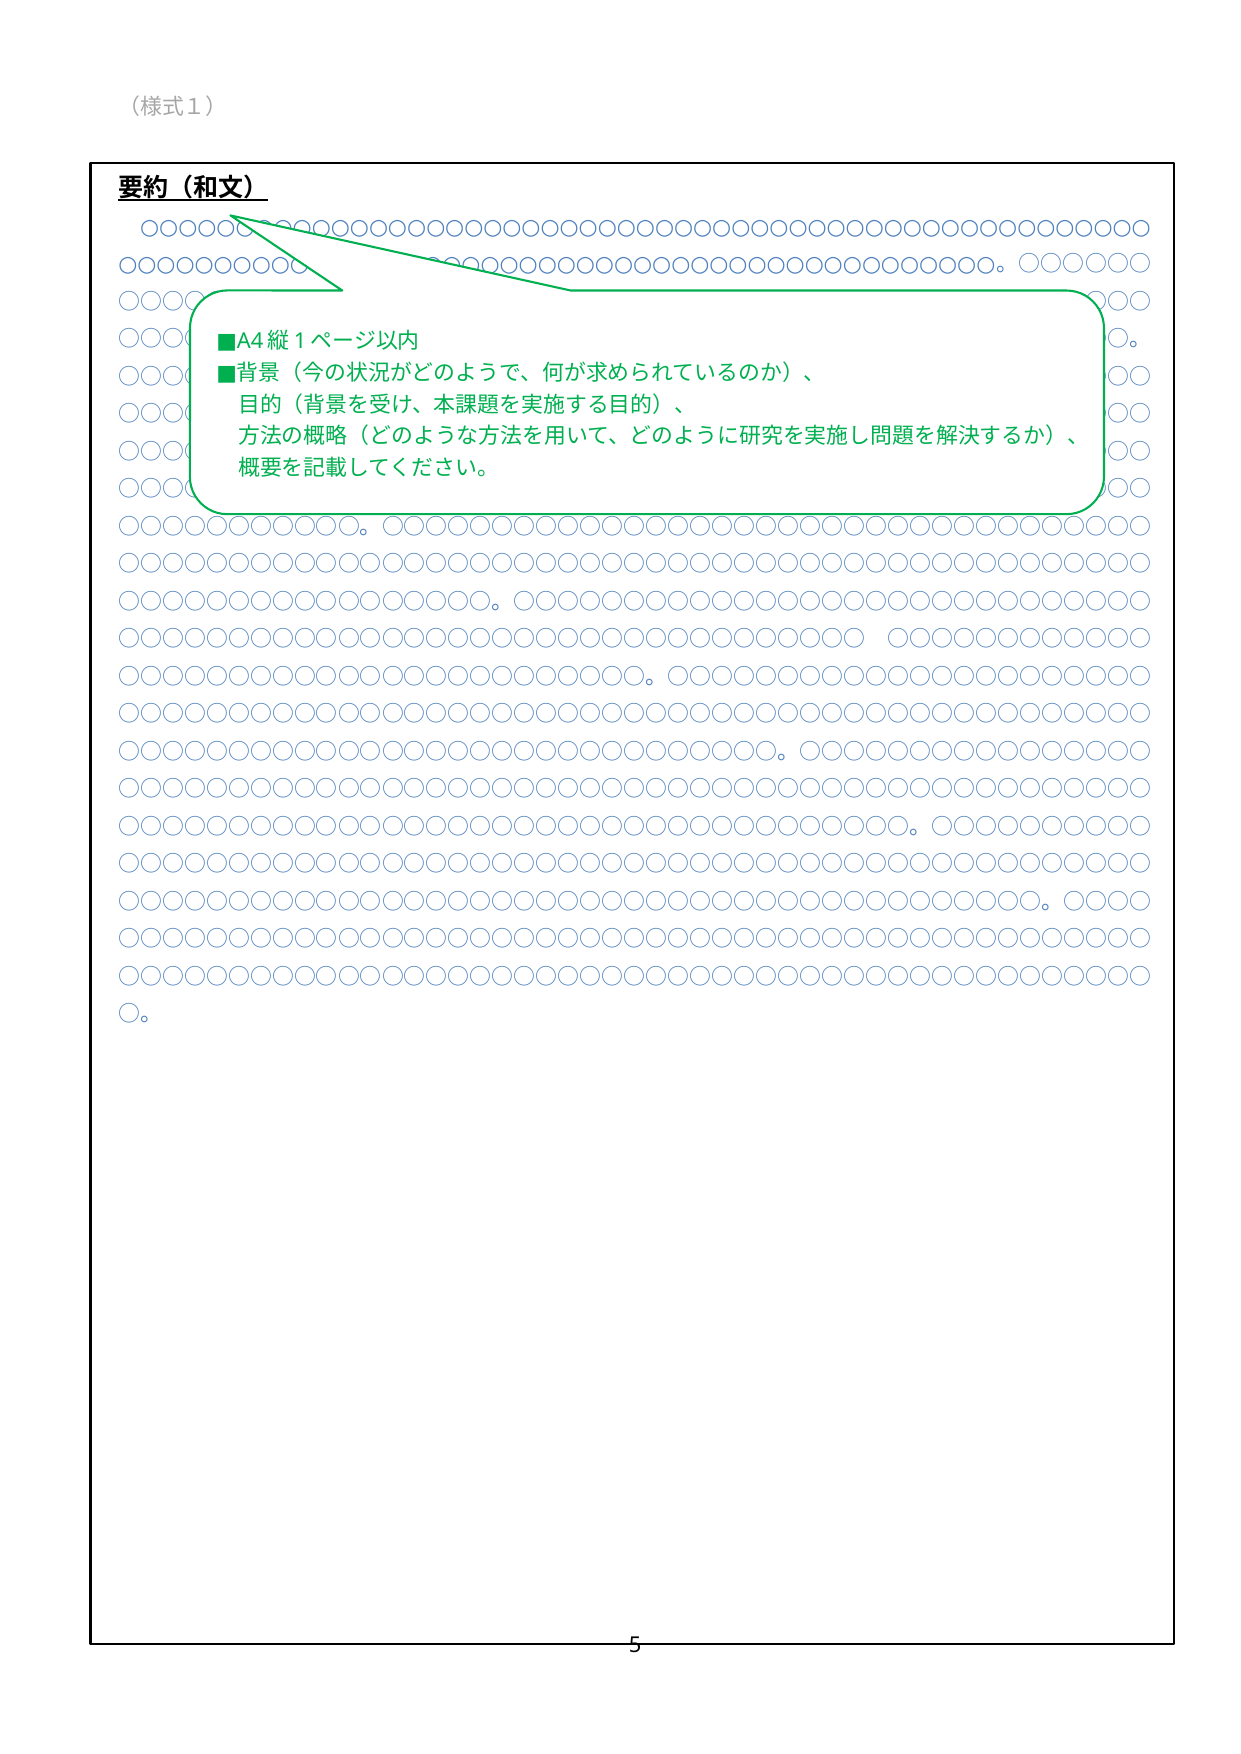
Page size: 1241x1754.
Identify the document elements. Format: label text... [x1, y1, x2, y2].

text 要約（和文） [118, 168, 1152, 204]
text ○○○○○○○○○○○○○○○○○○○○○○○○○○○○○○○○○○○○○○○○○○○○○○○○○○○○○○○○○○○○○○○○○○○○○○○○○○○○○○○○○○○○○○○○○○○○○○○○○○○。○○○○○○○○○○○○○○○○○○○○○○○○○○○○○○○○○○○○○○○○○○○○○○○○○○○○○○○○○○○○○○○○○○○○○○○○○○○○○○○○○○○○○○○○○○○○○○○○○○○。○○○○○○○○○○○○○○○○○○○○○○○○○○○○○○○○○○○○○○○○○○○○○○○○○○○○○○○○○○○○○○○○○○○○○○○○○○○○○○○○○○○○○○○○○○○○○○○○○○○。○○○○○○○○○○○○○○○○○○○○○○○○○○○○○○○○○○○○○○○○○○○○○○○○○○○○○○○○○○○○○○○○○○○○○○○○○○○○○○○○○○○○○○○○○○○○○○○○○○○。○○○○○○○○○○○○○○○○○○○○○○○○○○○○○○○○○○○○○○○○○○○○○○○○○○○○○○○○○○○○○○○○○○○○○○○○○○○○○○○○○○○○○○○○○○○○○○○○○○○。○○○○○○○○○○○○○○○○○○○○○○○○○○○○○○○○○○○○○○○○○○○○○○○○○○○○○○○○○○○○○○○ ○○○○○○○○○○○○○○○○○○○○○○○○○○○○○○○○○○○○。○○○○○○○○○○○○○○○○○○○○○○○○○○○○○○○○○○○○○○○○○○○○○○○○○○○○○○○○○○○○○○○○○○○○○○○○○○○○○○○○○○○○○○○○○○○○○○○○○○○。○○○○○○○○○○○○○○○○○○○○○○○○○○○○○○○○○○○○○○○○○○○○○○○○○○○○○○○○○○○○○○○○○○○○○○○○○○○○○○○○○○○○○○○○○○○○○○○○○○○。○○○○○○○○○○○○○○○○○○○○○○○○○○○○○○○○○○○○○○○○○○○○○○○○○○○○○○○○○○○○○○○○○○○○○○○○○○○○○○○○○○○○○○○○○○○○○○○○○○○。○○○○○○○○○○○○○○○○○○○○○○○○○○○○○○○○○○○○○○○○○○○○○○○○○○○○○○○○○○○○○○○○○○○○○○○○○○○○○○○○○○○○○○○○○○○○○○○○○○○。 [118, 204, 1152, 1029]
